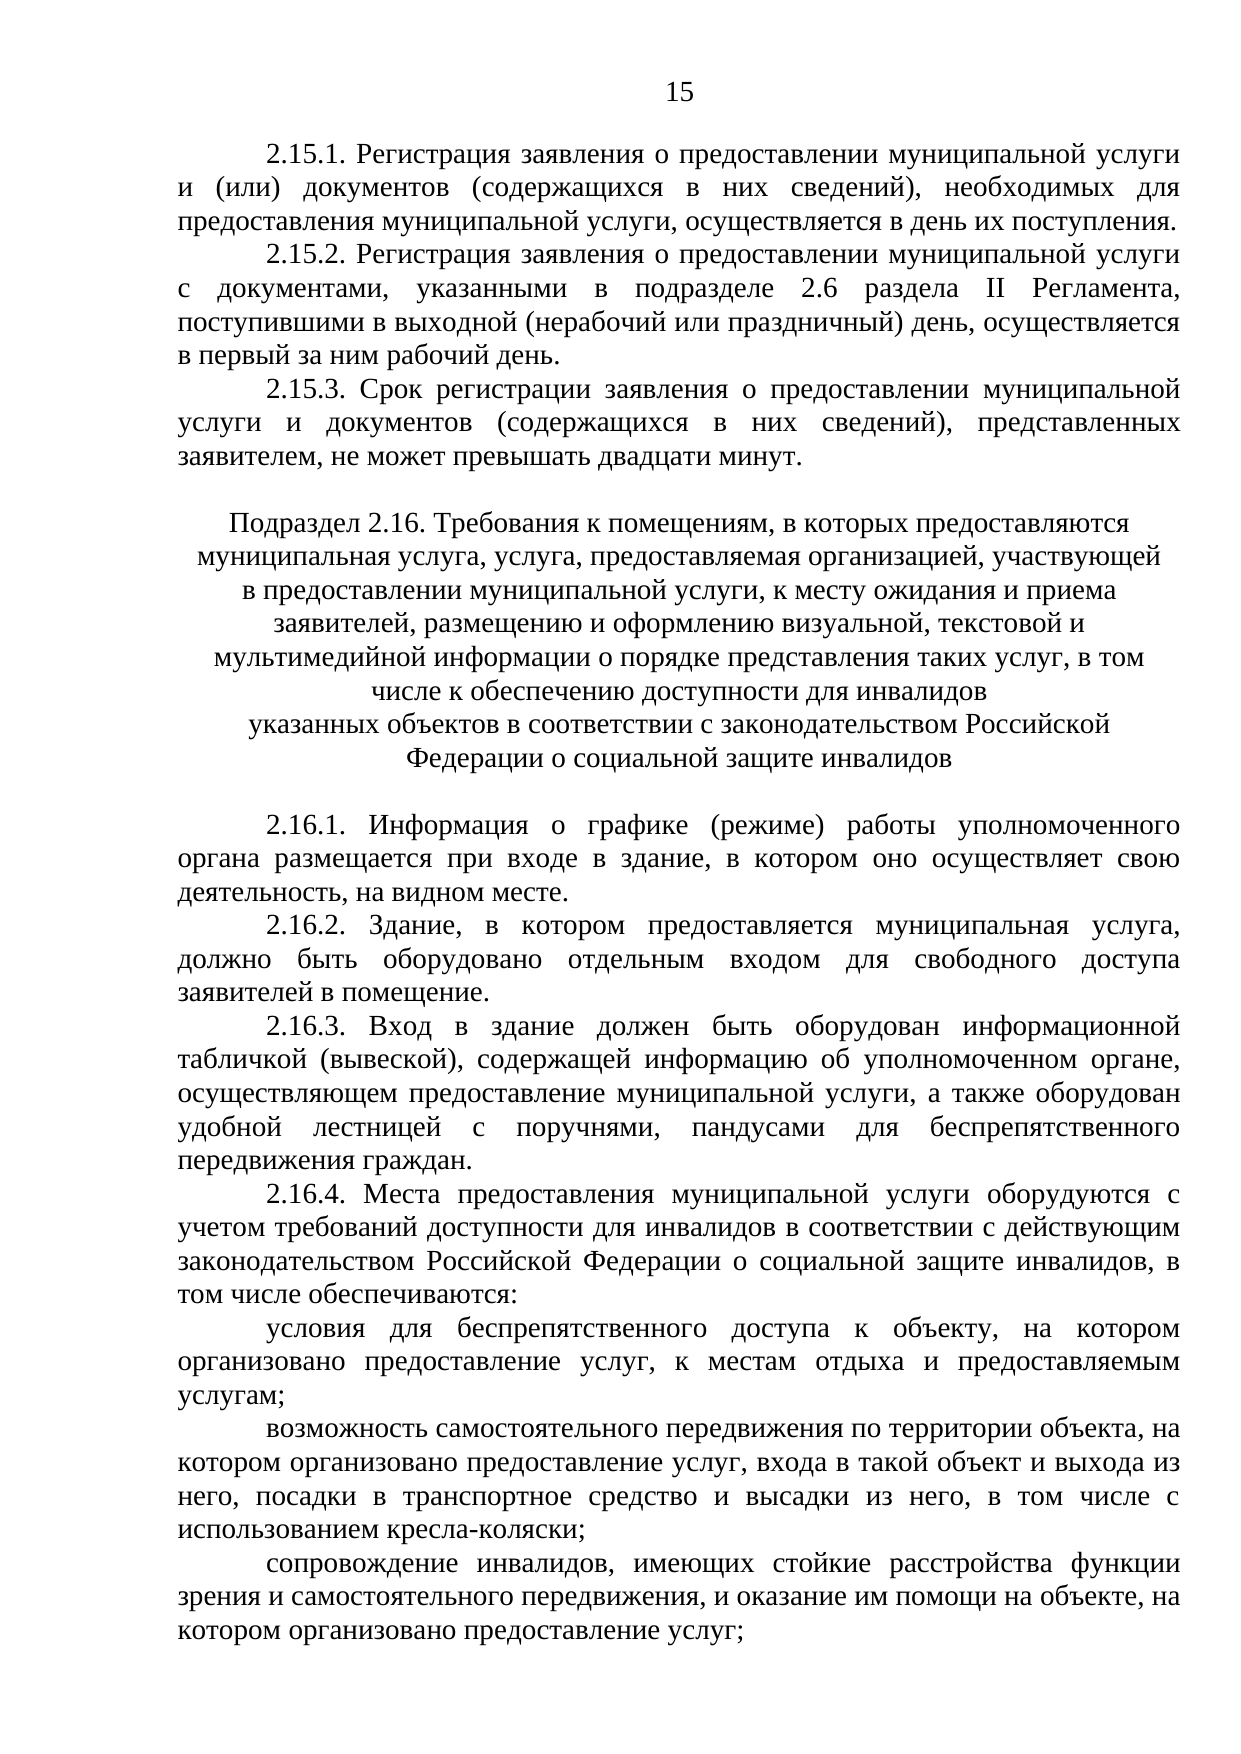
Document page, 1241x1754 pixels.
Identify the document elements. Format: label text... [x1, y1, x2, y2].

text Подраздел 2.16. Требования к помещениям, в которых предоставляются муниципальная услуга, услуга, предоставляемая организацией, участвующей [177, 505, 1181, 572]
text 2.15.3. Срок регистрации заявления о предоставлении муниципальной услуги и документов (содержащихся в них сведений), представленных заявителем, не может превышать двадцати минут. [177, 371, 1181, 471]
text указанных объектов в соответствии с законодательством Российской Федерации о социальной защите инвалидов [177, 706, 1181, 773]
text в предоставлении муниципальной услуги, к месту ожидания и приема заявителей, размещению и оформлению визуальной, текстовой и мультимедийной информации о порядке представления таких услуг, в том числе к обеспечению доступности для инвалидов [177, 572, 1181, 706]
text условия для беспрепятственного доступа к объекту, на котором организовано предоставление услуг, к местам отдыха и предоставляемым услугам; [177, 1310, 1181, 1411]
text 2.15.1. Регистрация заявления о предоставлении муниципальной услуги и (или) документов (содержащихся в них сведений), необходимых для предоставления муниципальной услуги, осуществляется в день их поступления. [177, 136, 1181, 237]
text сопровождение инвалидов, имеющих стойкие расстройства функции зрения и самостоятельного передвижения, и оказание им помощи на объекте, на котором организовано предоставление услуг; [177, 1545, 1181, 1645]
text 2.16.3. Вход в здание должен быть оборудован информационной табличкой (вывеской), содержащей информацию об уполномоченном органе, осуществляющем предоставление муниципальной услуги, а также оборудован удобной лестницей с поручнями, пандусами для беспрепятственного передвижения граждан. [177, 1008, 1181, 1176]
text возможность самостоятельного передвижения по территории объекта, на котором организовано предоставление услуг, входа в такой объект и выхода из него, посадки в транспортное средство и высадки из него, в том числе с использованием кресла-коляски; [177, 1411, 1181, 1545]
text 2.15.2. Регистрация заявления о предоставлении муниципальной услуги с документами, указанными в подразделе 2.6 раздела II Регламента, поступившими в выходной (нерабочий или праздничный) день, осуществляется в первый за ним рабочий день. [177, 237, 1181, 371]
text 2.16.4. Места предоставления муниципальной услуги оборудуются с учетом требований доступности для инвалидов в соответствии с действующим законодательством Российской Федерации о социальной защите инвалидов, в том числе обеспечиваются: [177, 1176, 1181, 1310]
text 2.16.1. Информация о графике (режиме) работы уполномоченного органа размещается при входе в здание, в котором оно осуществляет свою деятельность, на видном месте. [177, 807, 1181, 907]
text 2.16.2. Здание, в котором предоставляется муниципальная услуга, должно быть оборудовано отдельным входом для свободного доступа заявителей в помещение. [177, 907, 1181, 1008]
